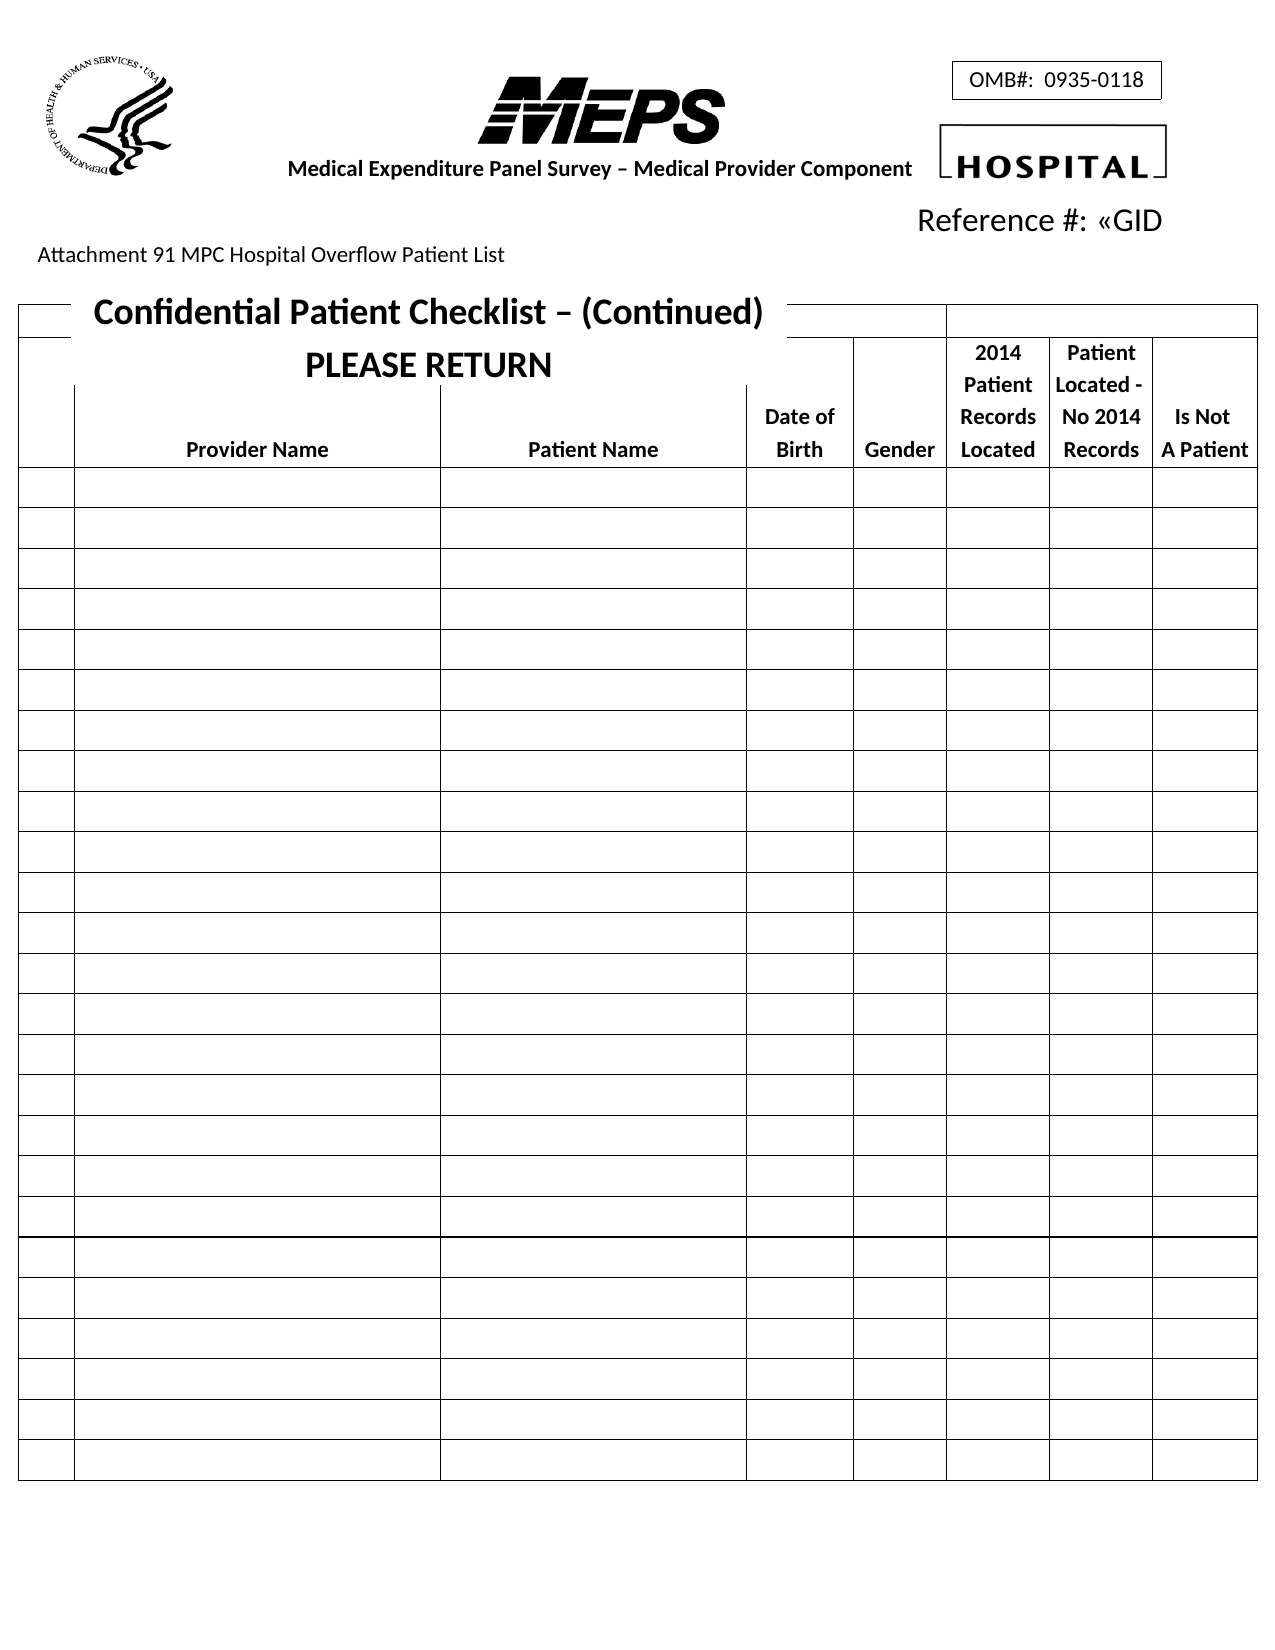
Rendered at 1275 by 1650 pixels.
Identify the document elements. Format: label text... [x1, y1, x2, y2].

table_cell [441, 873, 746, 912]
table_header [947, 305, 1050, 337]
table_cell [947, 1359, 1049, 1398]
table_cell [19, 670, 74, 710]
table_cell [1050, 1197, 1152, 1236]
table_cell [747, 1359, 853, 1398]
table_cell [747, 1035, 853, 1074]
table_cell [854, 1116, 946, 1155]
table_cell [75, 711, 440, 750]
table_cell [854, 589, 946, 629]
table_cell [947, 994, 1049, 1034]
table_cell [1050, 1116, 1152, 1155]
table_cell [19, 751, 74, 791]
table_cell [1153, 1359, 1257, 1398]
table_cell [75, 508, 440, 548]
table_cell Date of Birth [747, 338, 853, 467]
table_cell [1050, 1400, 1152, 1439]
table_cell [1050, 589, 1152, 629]
table_cell [441, 1116, 746, 1155]
table_cell [747, 589, 853, 629]
table_cell [75, 1197, 440, 1236]
table_cell [75, 751, 440, 791]
table_cell [947, 1440, 1049, 1479]
table_cell [1153, 508, 1257, 548]
table_cell [19, 1359, 74, 1398]
table_cell [1153, 711, 1257, 750]
table_cell [1153, 1035, 1257, 1074]
table_cell [1050, 711, 1152, 750]
table_cell [747, 1197, 853, 1236]
table_cell [854, 1197, 946, 1236]
table_cell [1153, 630, 1257, 669]
table_cell [19, 792, 74, 831]
table_cell [747, 873, 853, 912]
table_cell [75, 1319, 440, 1358]
table_cell [1050, 630, 1152, 669]
table_cell [1050, 1156, 1152, 1196]
table_cell [441, 1440, 746, 1479]
table_cell [1050, 1440, 1152, 1479]
table_cell [19, 711, 74, 750]
table_cell [1153, 1197, 1257, 1236]
table_cell [947, 1197, 1049, 1236]
picture [932, 120, 1170, 183]
table_cell [75, 589, 440, 629]
table_cell [947, 792, 1049, 831]
table_cell [1050, 1319, 1152, 1358]
table_cell [75, 954, 440, 993]
table_cell [441, 1359, 746, 1398]
table_cell [747, 630, 853, 669]
table_cell [1153, 549, 1257, 588]
table_cell [854, 670, 946, 710]
table_cell [947, 954, 1049, 993]
table_cell [947, 670, 1049, 710]
table_cell [854, 1440, 946, 1479]
picture [473, 73, 728, 147]
table_cell [1050, 873, 1152, 912]
table_cell [441, 751, 746, 791]
table_cell [947, 630, 1049, 669]
table_cell [441, 1400, 746, 1439]
table_cell [854, 873, 946, 912]
table_cell [75, 630, 440, 669]
table_cell [947, 1075, 1049, 1115]
table_cell [19, 1238, 74, 1277]
table_cell [747, 1238, 853, 1277]
table_cell [1050, 468, 1152, 507]
table_cell [854, 630, 946, 669]
table_cell [75, 1075, 440, 1115]
table_cell [19, 549, 74, 588]
table_cell [1050, 1278, 1152, 1317]
table_cell [441, 1197, 746, 1236]
table_cell [854, 508, 946, 548]
table_cell [75, 1359, 440, 1398]
table_cell [19, 630, 74, 669]
table_cell [854, 711, 946, 750]
table_cell [19, 954, 74, 993]
table_cell [441, 1238, 746, 1277]
table_cell [441, 468, 746, 507]
table_cell [1153, 1156, 1257, 1196]
table_cell [441, 792, 746, 831]
table_cell [1153, 1440, 1257, 1479]
table_cell [441, 832, 746, 872]
table_cell [441, 1035, 746, 1074]
table_cell [947, 711, 1049, 750]
table_cell [747, 994, 853, 1034]
table_cell [441, 994, 746, 1034]
table_cell [854, 832, 946, 872]
text Attachment 91 MPC Hospital Overflow Patient List [37, 240, 1237, 268]
table_cell [747, 1400, 853, 1439]
table_cell [1050, 1035, 1152, 1074]
table_cell [947, 1035, 1049, 1074]
table_cell [854, 549, 946, 588]
table_cell [19, 508, 74, 548]
table_cell [947, 1238, 1049, 1277]
table_cell [19, 994, 74, 1034]
table_cell [75, 913, 440, 953]
table_cell [1050, 1075, 1152, 1115]
table_cell [1153, 1116, 1257, 1155]
table_cell [19, 1075, 74, 1115]
picture [42, 53, 177, 178]
table_cell [947, 468, 1049, 507]
table_cell [441, 1075, 746, 1115]
table_cell [947, 589, 1049, 629]
table_cell [947, 1116, 1049, 1155]
table_cell [747, 549, 853, 588]
table_cell [747, 508, 853, 548]
table_cell [441, 549, 746, 588]
table_cell [1153, 913, 1257, 953]
table_cell [441, 954, 746, 993]
table_cell Is Not A Patient [1153, 338, 1257, 467]
table_cell [854, 1278, 946, 1317]
table_cell [747, 954, 853, 993]
table_cell [854, 468, 946, 507]
table_cell [854, 1319, 946, 1358]
table_cell [947, 1156, 1049, 1196]
table_cell [854, 1238, 946, 1277]
table_cell [947, 832, 1049, 872]
table_cell [947, 508, 1049, 548]
table_cell [947, 751, 1049, 791]
table_cell [1050, 1238, 1152, 1277]
table_cell [1050, 913, 1152, 953]
table_cell [854, 1075, 946, 1115]
table_cell [854, 1035, 946, 1074]
table_cell [441, 630, 746, 669]
table_cell [854, 994, 946, 1034]
table_cell Gender [854, 338, 946, 467]
table_cell [1050, 792, 1152, 831]
table_cell [75, 1156, 440, 1196]
table_cell [75, 832, 440, 872]
table_cell [747, 1319, 853, 1358]
table_cell [1153, 1075, 1257, 1115]
table_cell [1153, 1319, 1257, 1358]
table_cell [19, 1319, 74, 1358]
table_cell [854, 954, 946, 993]
table_cell [75, 1238, 440, 1277]
table_cell [75, 994, 440, 1034]
table_cell 2014 Patient Records Located [947, 338, 1049, 467]
table_header [853, 305, 946, 337]
table_cell [441, 589, 746, 629]
table_cell [19, 913, 74, 953]
table_header [19, 305, 71, 337]
table_cell [947, 873, 1049, 912]
table_cell [1153, 751, 1257, 791]
table_cell [75, 549, 440, 588]
table_cell [854, 913, 946, 953]
table_cell [747, 832, 853, 872]
table_header [1153, 305, 1257, 337]
table_cell [747, 1440, 853, 1479]
table_cell [1153, 792, 1257, 831]
table_cell [75, 670, 440, 710]
table_cell [1153, 954, 1257, 993]
table_cell [747, 751, 853, 791]
table_cell [19, 589, 74, 629]
table_cell [1050, 994, 1152, 1034]
table_cell [1153, 589, 1257, 629]
table_header [787, 305, 853, 337]
table_cell [75, 1440, 440, 1479]
table_cell [854, 1359, 946, 1398]
table_cell Provider Name [75, 385, 440, 467]
table_cell [19, 468, 74, 507]
table_cell [1050, 751, 1152, 791]
table_cell [75, 873, 440, 912]
table_cell [75, 1278, 440, 1317]
table_cell [1050, 1359, 1152, 1398]
table_cell [1050, 670, 1152, 710]
table_cell [747, 670, 853, 710]
table_cell [747, 792, 853, 831]
table_cell [947, 913, 1049, 953]
table_cell [1153, 832, 1257, 872]
table_cell [19, 1278, 74, 1317]
table_cell [1050, 954, 1152, 993]
table_header [1050, 305, 1153, 337]
table_cell [19, 1156, 74, 1196]
table_cell [19, 1440, 74, 1479]
table_cell [19, 873, 74, 912]
table_cell [75, 1035, 440, 1074]
table_cell [441, 670, 746, 710]
table_cell [1050, 508, 1152, 548]
table_cell [75, 468, 440, 507]
table_cell [441, 913, 746, 953]
table_cell [854, 792, 946, 831]
table_cell [1153, 1238, 1257, 1277]
table_cell Patient Name [441, 385, 746, 467]
table_cell [747, 711, 853, 750]
table_cell [441, 1278, 746, 1317]
table_cell [75, 1400, 440, 1439]
table_cell [19, 1197, 74, 1236]
table_cell Patient Located - No 2014 Records [1050, 338, 1152, 467]
table_cell [1153, 873, 1257, 912]
table_cell [747, 1075, 853, 1115]
table_cell [19, 1400, 74, 1439]
table_cell [747, 1278, 853, 1317]
table_cell [854, 1400, 946, 1439]
table_cell [747, 913, 853, 953]
table_cell [441, 1156, 746, 1196]
table_cell [1153, 1278, 1257, 1317]
table_cell [1153, 994, 1257, 1034]
table_cell [19, 832, 74, 872]
table_cell [947, 1278, 1049, 1317]
table_cell [854, 751, 946, 791]
table_cell [747, 1116, 853, 1155]
table_cell [1153, 1400, 1257, 1439]
table_cell [19, 1116, 74, 1155]
table_cell [1153, 468, 1257, 507]
table_cell [947, 1319, 1049, 1358]
table_cell [1153, 670, 1257, 710]
table_cell [19, 338, 74, 467]
table_cell [75, 1116, 440, 1155]
table_cell [75, 792, 440, 831]
table_cell [441, 508, 746, 548]
table_cell [747, 468, 853, 507]
table_cell [1050, 549, 1152, 588]
table_cell [19, 1035, 74, 1074]
table_cell [441, 711, 746, 750]
table_cell [854, 1156, 946, 1196]
table_cell [947, 1400, 1049, 1439]
table_cell [441, 1319, 746, 1358]
table_cell [1050, 832, 1152, 872]
table_cell [747, 1156, 853, 1196]
table_cell [947, 549, 1049, 588]
